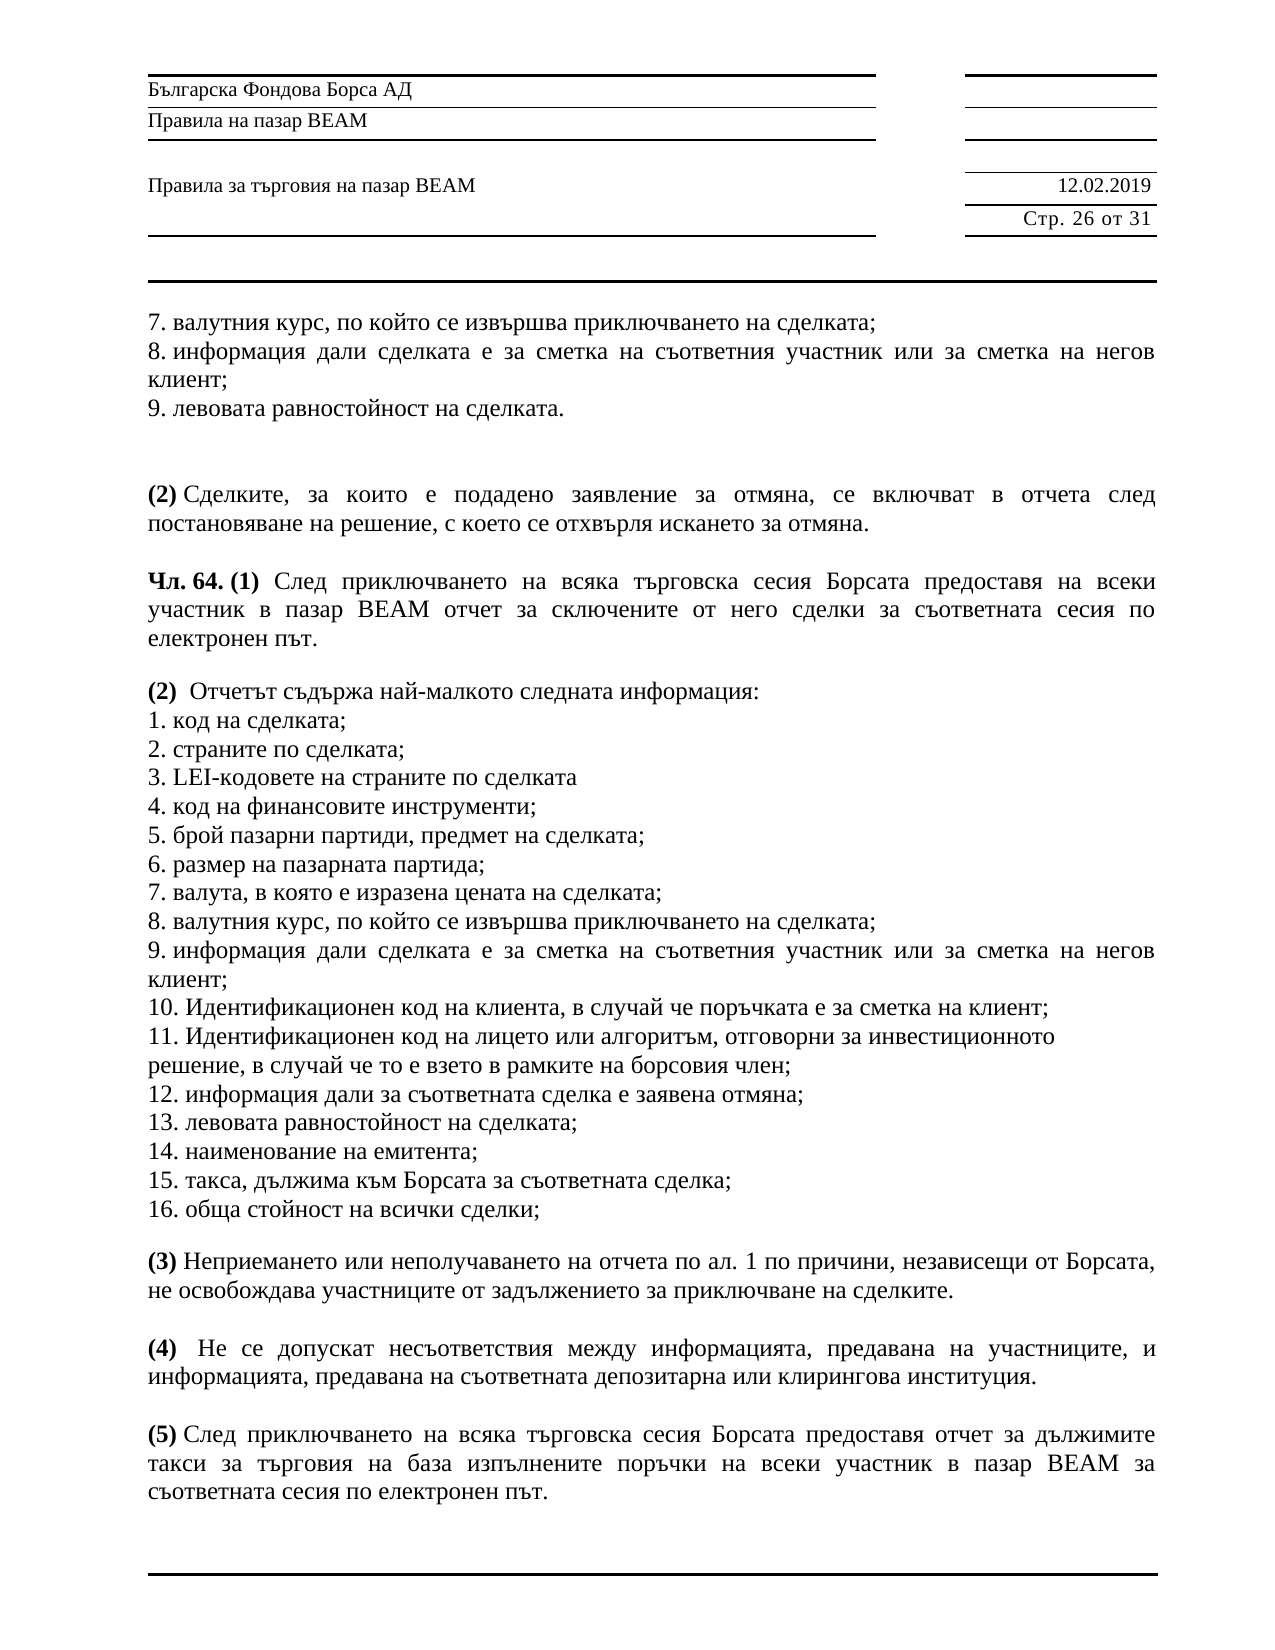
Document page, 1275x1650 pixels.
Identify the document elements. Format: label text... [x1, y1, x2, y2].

subtitle наименование на емитента; [148, 1136, 1157, 1165]
subtitle информация дали за съответната сделка е заявена отмяна; [148, 1079, 1157, 1107]
subtitle такса, дължима към Борсата за съответната сделка; [148, 1165, 1157, 1194]
list LEI-кодовете на страните по сделката [148, 762, 1157, 791]
subtitle левовата равностойност на сделката; [148, 1107, 1157, 1136]
list Не се допускат несъответствия между информацията, предавана на участниците, и информацията, предавана на съответната депозитарна или клирингова институция. [148, 1333, 1157, 1390]
subtitle левовата равностойност на сделката. [148, 393, 1157, 422]
list Идентификационен код на клиента, в случай че поръчката е за сметка на клиент; [148, 992, 1157, 1021]
subtitle размер на пазарната партида; [148, 849, 1157, 877]
subtitle брой пазарни партиди, предмет на сделката; [148, 820, 1157, 849]
subtitle информация дали сделката е за сметка на съответния участник или за сметка на негов клиент; [148, 935, 1157, 992]
subtitle Сделките, за които е подадено заявление за отмяна, се включват в отчета след постановяване на решение, с което се отхвърля искането за отмяна. [148, 479, 1157, 537]
subtitle (1) След приключването на всяка търговска сесия Борсата предоставя на всеки участник в пазар BEAM отчет за сключените от него сделки за съответната сесия по електронен път. [148, 566, 1157, 652]
subtitle информация дали сделката е за сметка на съответния участник или за сметка на негов клиент; [148, 336, 1157, 393]
list Неприемането или неполучаването на отчета по ал. 1 по причини, независещи от Борсата, не освобождава участниците от задължението за приключване на сделките. [148, 1246, 1157, 1304]
subtitle код на финансовите инструменти; [148, 791, 1157, 820]
subtitle валутния курс, по който се извършва приключването на сделката; [148, 906, 1157, 935]
subtitle код на сделката; [148, 705, 1157, 734]
list Идентификационен код на лицето или алгоритъм, отговорни за инвестиционното решение, в случай че то е взето в рамките на борсовия член; [148, 1021, 1157, 1079]
subtitle валута, в която е изразена цената на сделката; [148, 877, 1157, 906]
list След приключването на всяка търговска сесия Борсата предоставя отчет за дължимите такси за търговия на база изпълнените поръчки на всеки участник в пазар BEAM за съответната сесия по електронен път. [148, 1419, 1157, 1505]
subtitle валутния курс, по който се извършва приключването на сделката; [148, 307, 1157, 336]
subtitle Отчетът съдържа най-малкото следната информация: [148, 676, 1157, 705]
subtitle обща стойност на всички сделки; [148, 1194, 1157, 1222]
subtitle страните по сделката; [148, 734, 1157, 762]
